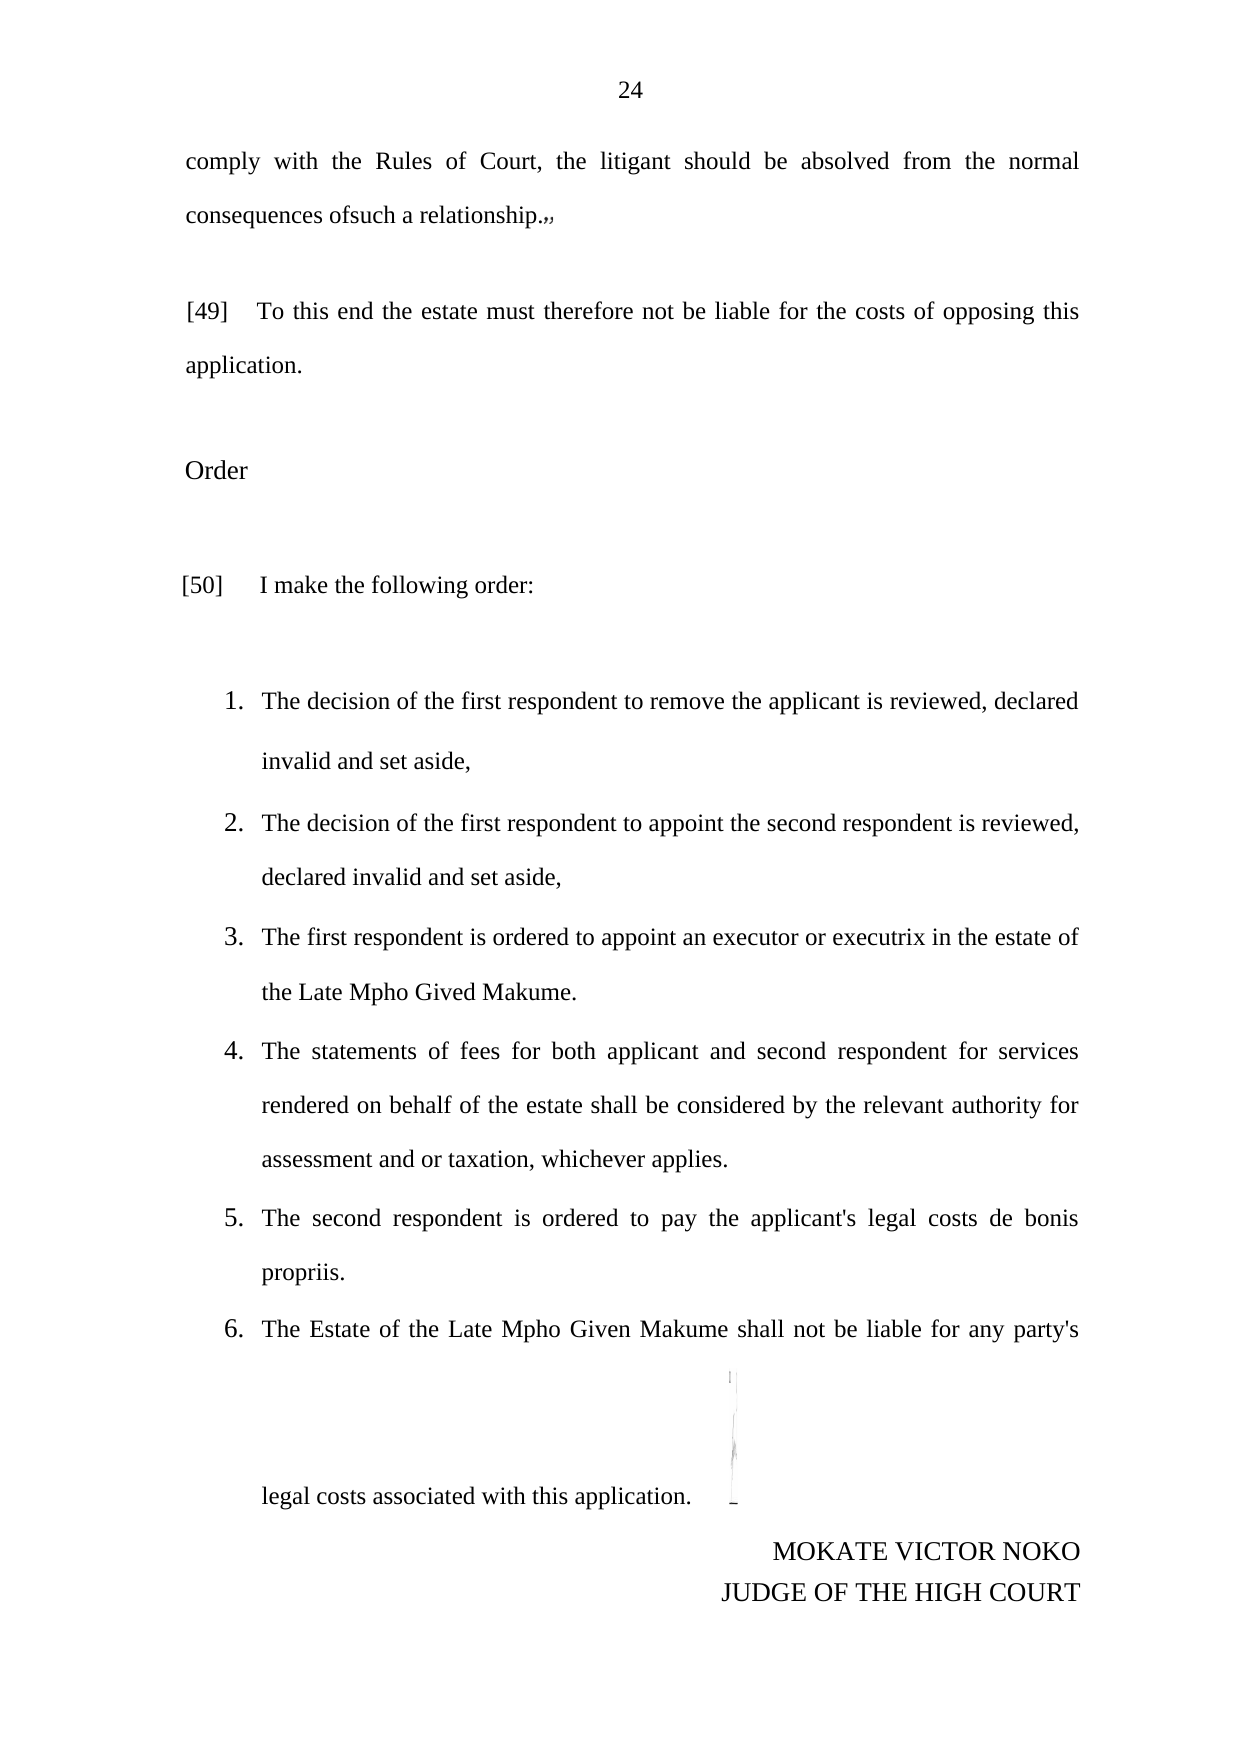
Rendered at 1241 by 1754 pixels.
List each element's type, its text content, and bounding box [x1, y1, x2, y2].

list To this end the estate must therefore not be liable for the costs of opposing this application. [185, 296, 1080, 378]
text MOKATE VICTOR NOKO [181, 1535, 1081, 1566]
list The Estate of the Late Mpho Given Makume shall not be liable for any party's legal costs associated with this application. [224, 1312, 1080, 1510]
list The decision of the first respondent to appoint the second respondent is reviewed, declared invalid and set aside, [224, 806, 1080, 891]
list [185, 146, 1080, 229]
subtitle Order [184, 454, 1080, 485]
picture [543, 216, 554, 224]
text [50] I make the following order: [181, 570, 1087, 599]
picture [729, 1368, 738, 1505]
list The decision of the first respondent to remove the applicant is reviewed, declared invalid and set aside, [224, 684, 1080, 775]
list The statements of fees for both applicant and second respondent for services rendered on behalf of the estate shall be considered by the relevant authority for assessment and or taxation, whichever applies. [224, 1034, 1080, 1173]
list The second respondent is ordered to pay the applicant's legal costs de bonis propriis. [224, 1201, 1080, 1286]
list The first respondent is ordered to appoint an executor or executrix in the estate of the Late Mpho Gived Makume. [224, 920, 1080, 1006]
text JUDGE OF THE HIGH COURT [181, 1576, 1081, 1607]
